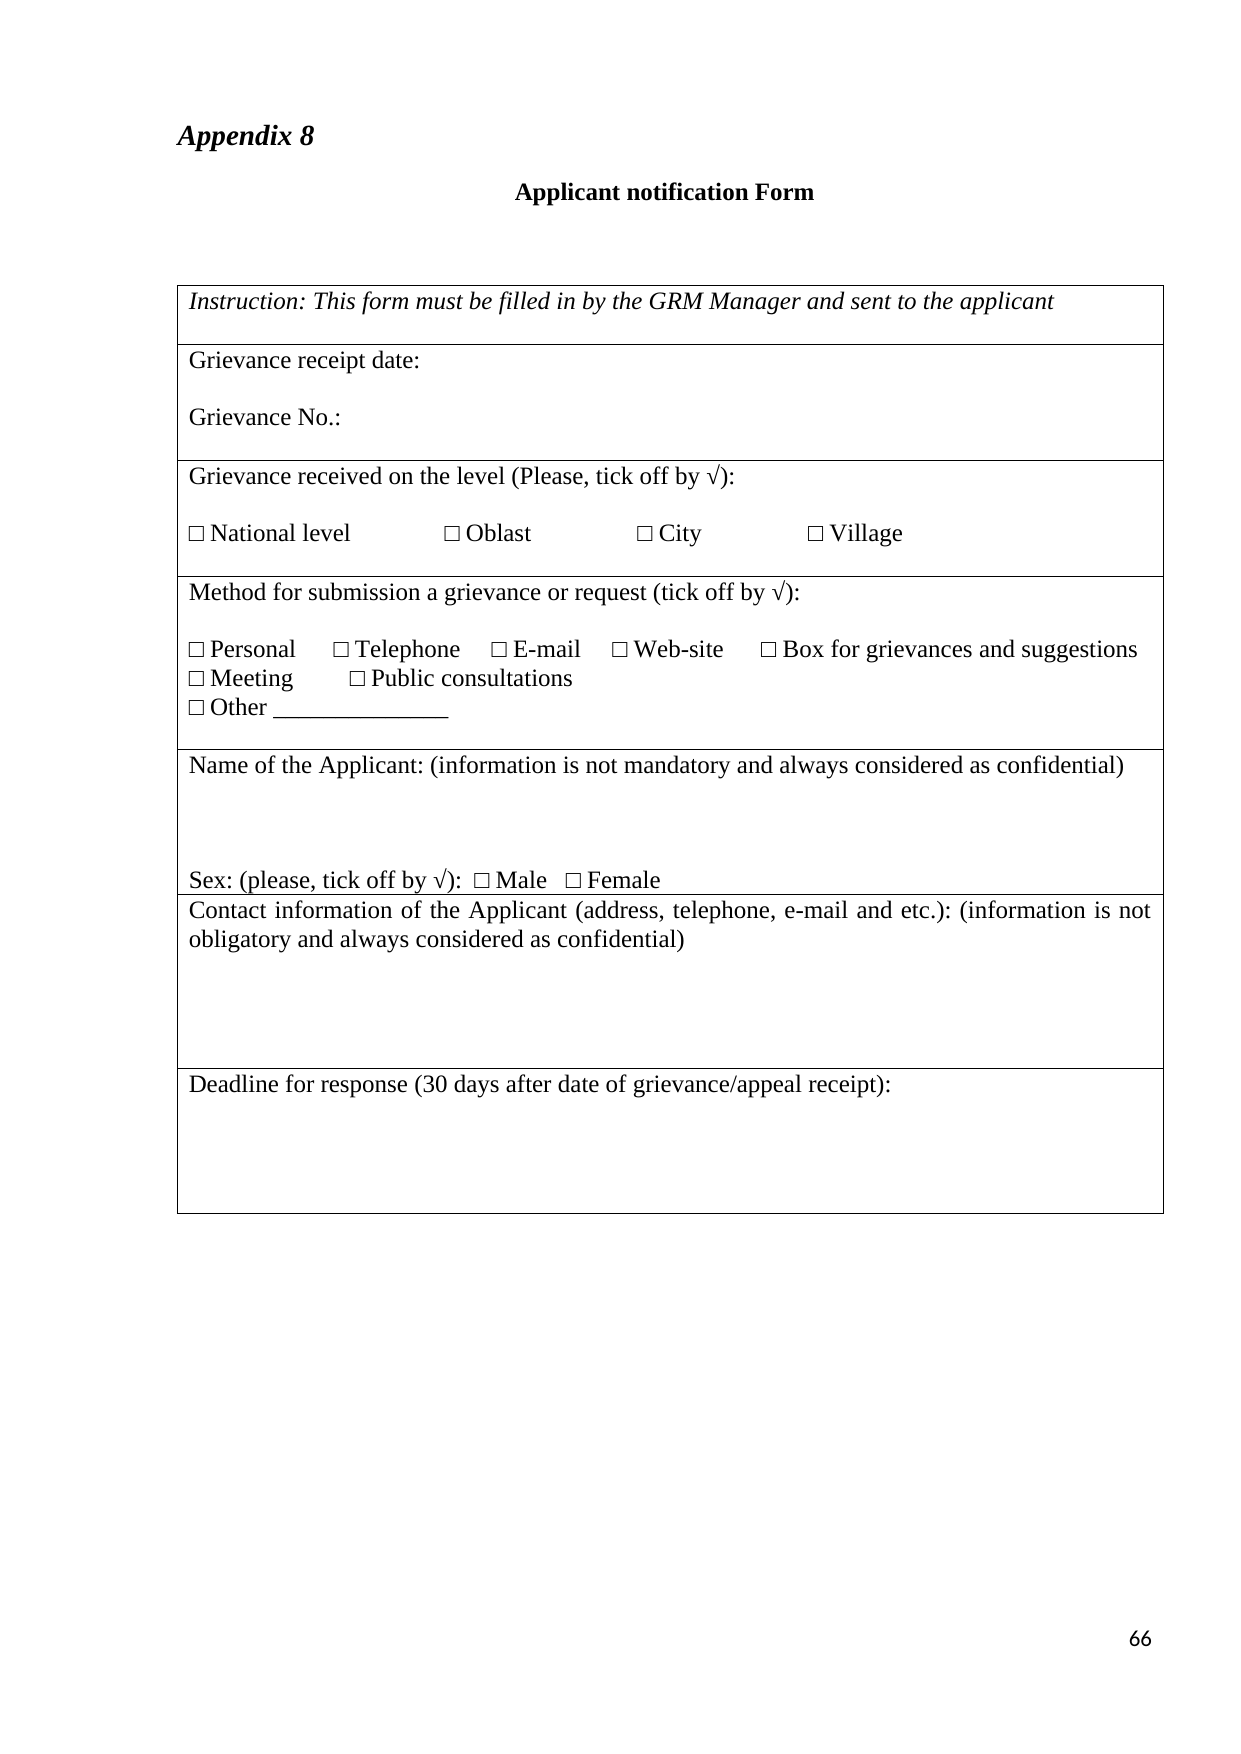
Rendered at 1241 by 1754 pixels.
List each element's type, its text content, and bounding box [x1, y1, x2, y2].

table_cell Deadline for response (30 days after date of grievance/appeal receipt): [178, 1069, 1163, 1212]
table_header Instruction: This form must be filled in by the GRM Manager and sent to the applicant [178, 286, 1163, 344]
text Appendix 8 [177, 118, 1152, 152]
table_cell Grievance receipt date: Grievance No.: [178, 345, 1163, 460]
text Applicant notification Form [177, 177, 1152, 206]
table_cell Method for submission a grievance or request (tick off by √): □ Personal □ Telephone □ E-mail □ Web-site □ Box for grievances and suggestions □ Meeting □ Public consultations □ Other ______________ [178, 577, 1163, 749]
table_cell Grievance received on the level (Please, tick off by √): □ National level □ Oblast □ City □ Village [178, 461, 1163, 576]
table_cell Contact information of the Applicant (address, telephone, e-mail and etc.): (information is not obligatory and always considered as confidential) [178, 895, 1163, 1068]
table_cell Name of the Applicant: (information is not mandatory and always considered as confidential) Sex: (please, tick off by √): □ Male □ Female [178, 750, 1163, 894]
